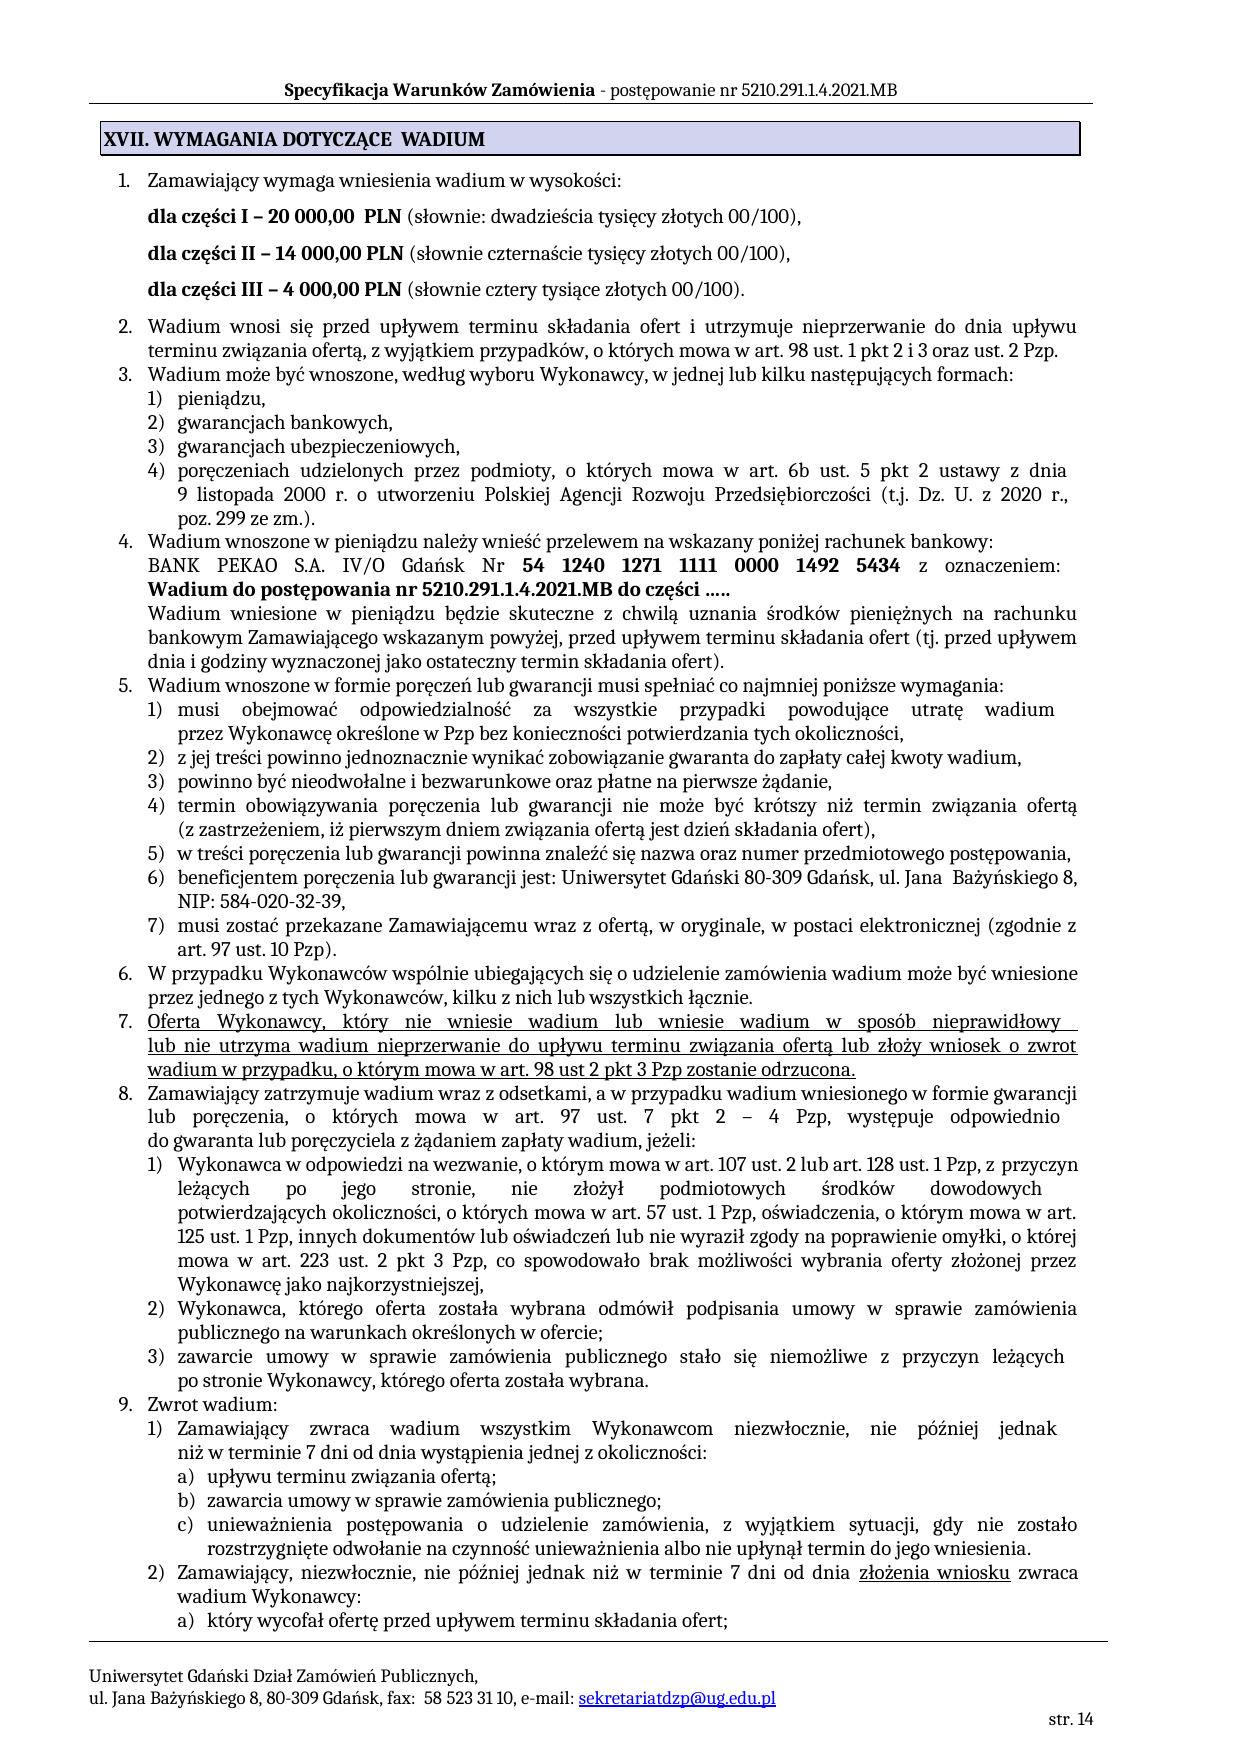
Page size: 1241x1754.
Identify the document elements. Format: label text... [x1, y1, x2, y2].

list musi obejmować odpowiedzialność za wszystkie przypadki powodujące utratę wadium przez Wykonawcę określone w Pzp bez konieczności potwierdzania tych okoliczności, [148, 698, 1079, 746]
list musi zostać przekazane Zamawiającemu wraz z ofertą, w oryginale, w postaci elektronicznej (zgodnie z art. 97 ust. 10 Pzp). [148, 913, 1079, 961]
list który wycofał ofertę przed upływem terminu składania ofert; [177, 1608, 1079, 1632]
text dla części II – 14 000,00 PLN (słownie czternaście tysięcy złotych 00/100), [148, 242, 1079, 266]
list Zamawiający zatrzymuje wadium wraz z odsetkami, a w przypadku wadium wniesionego w formie gwarancji lub poręczenia, o których mowa w art. 97 ust. 7 pkt 2 – 4 Pzp, występuje odpowiednio do gwaranta lub poręczyciela z żądaniem zapłaty wadium, jeżeli: [118, 1081, 1079, 1153]
list w treści poręczenia lub gwarancji powinna znaleźć się nazwa oraz numer przedmiotowego postępowania, [148, 842, 1078, 866]
text dla części I – 20 000,00 PLN (słownie: dwadzieścia tysięcy złotych 00/100), [148, 205, 1079, 229]
list Zwrot wadium: [118, 1393, 1079, 1417]
list gwarancjach ubezpieczeniowych, [148, 434, 1079, 458]
list Wadium może być wnoszone, według wyboru Wykonawcy, w jednej lub kilku następujących formach: [118, 362, 1079, 386]
list pieniądzu, [148, 386, 1079, 410]
list zawarcie umowy w sprawie zamówienia publicznego stało się niemożliwe z przyczyn leżących po stronie Wykonawcy, którego oferta została wybrana. [148, 1345, 1079, 1393]
list powinno być nieodwołalne i bezwarunkowe oraz płatne na pierwsze żądanie, [148, 770, 1079, 794]
list beneficjentem poręczenia lub gwarancji jest: Uniwersytet Gdański 80-309 Gdańsk, ul. Jana Bażyńskiego 8, NIP: 584-020-32-39, [148, 866, 1078, 913]
list Wykonawca, którego oferta została wybrana odmówił podpisania umowy w sprawie zamówienia publicznego na warunkach określonych w ofercie; [148, 1297, 1079, 1345]
list W przypadku Wykonawców wspólnie ubiegających się o udzielenie zamówienia wadium może być wniesione przez jednego z tych Wykonawców, kilku z nich lub wszystkich łącznie. [118, 961, 1079, 1009]
list Zamawiający wymaga wniesienia wadium w wysokości: [118, 169, 1079, 193]
list Wykonawca w odpowiedzi na wezwanie, o którym mowa w art. 107 ust. 2 lub art. 128 ust. 1 Pzp, z przyczyn leżących po jego stronie, nie złożył podmiotowych środków dowodowych potwierdzających okoliczności, o których mowa w art. 57 ust. 1 Pzp, oświadczenia, o którym mowa w art. 125 ust. 1 Pzp, innych dokumentów lub oświadczeń lub nie wyraził zgody na poprawienie omyłki, o której mowa w art. 223 ust. 2 pkt 3 Pzp, co spowodowało brak możliwości wybrania oferty złożonej przez Wykonawcę jako najkorzystniejszej, [148, 1153, 1079, 1297]
list zawarcia umowy w sprawie zamówienia publicznego; [177, 1488, 1079, 1512]
list Zamawiający zwraca wadium wszystkim Wykonawcom niezwłocznie, nie później jednak niż w terminie 7 dni od dnia wystąpienia jednej z okoliczności: [148, 1417, 1079, 1464]
list poręczeniach udzielonych przez podmioty, o których mowa w art. 6b ust. 5 pkt 2 ustawy z dnia 9 listopada 2000 r. o utworzeniu Polskiej Agencji Rozwoju Przedsiębiorczości (t.j. Dz. U. z 2020 r., poz. 299 ze zm.). [148, 458, 1079, 530]
list z jej treści powinno jednoznacznie wynikać zobowiązanie gwaranta do zapłaty całej kwoty wadium, [148, 746, 1079, 770]
text dla części III – 4 000,00 PLN (słownie cztery tysiące złotych 00/100). [148, 278, 1079, 302]
list Wadium wnosi się przed upływem terminu składania ofert i utrzymuje nieprzerwanie do dnia upływu terminu związania ofertą, z wyjątkiem przypadków, o których mowa w art. 98 ust. 1 pkt 2 i 3 oraz ust. 2 Pzp. [118, 314, 1079, 362]
list Zamawiający, niezwłocznie, nie później jednak niż w terminie 7 dni od dnia złożenia wniosku zwraca wadium Wykonawcy: [148, 1560, 1079, 1608]
list BANK PEKAO S.A. IV/O Gdańsk Nr 54 1240 1271 1111 0000 1492 5434 z oznaczeniem: Wadium do postępowania nr 5210.291.1.4.2021.MB do części ….. [148, 554, 1079, 602]
list unieważnienia postępowania o udzielenie zamówienia, z wyjątkiem sytuacji, gdy nie zostało rozstrzygnięte odwołanie na czynność unieważnienia albo nie upłynął termin do jego wniesienia. [177, 1512, 1079, 1560]
list Wadium wniesione w pieniądzu będzie skuteczne z chwilą uznania środków pieniężnych na rachunku bankowym Zamawiającego wskazanym powyżej, przed upływem terminu składania ofert (tj. przed upływem dnia i godziny wyznaczonej jako ostateczny termin składania ofert). [148, 602, 1079, 674]
list gwarancjach bankowych, [148, 410, 1079, 434]
list Oferta Wykonawcy, który nie wniesie wadium lub wniesie wadium w sposób nieprawidłowy lub nie utrzyma wadium nieprzerwanie do upływu terminu związania ofertą lub złoży wniosek o zwrot wadium w przypadku, o którym mowa w art. 98 ust 2 pkt 3 Pzp zostanie odrzucona. [118, 1009, 1079, 1081]
list Wadium wnoszone w pieniądzu należy wnieść przelewem na wskazany poniżej rachunek bankowy: [118, 530, 1079, 554]
list Wadium wnoszone w formie poręczeń lub gwarancji musi spełniać co najmniej poniższe wymagania: [118, 674, 1079, 698]
list upływu terminu związania ofertą; [177, 1464, 1079, 1488]
text XVII. WYMAGANIA DOTYCZĄCE WADIUM [101, 122, 1079, 154]
list termin obowiązywania poręczenia lub gwarancji nie może być krótszy niż termin związania ofertą (z zastrzeżeniem, iż pierwszym dniem związania ofertą jest dzień składania ofert), [148, 794, 1079, 842]
